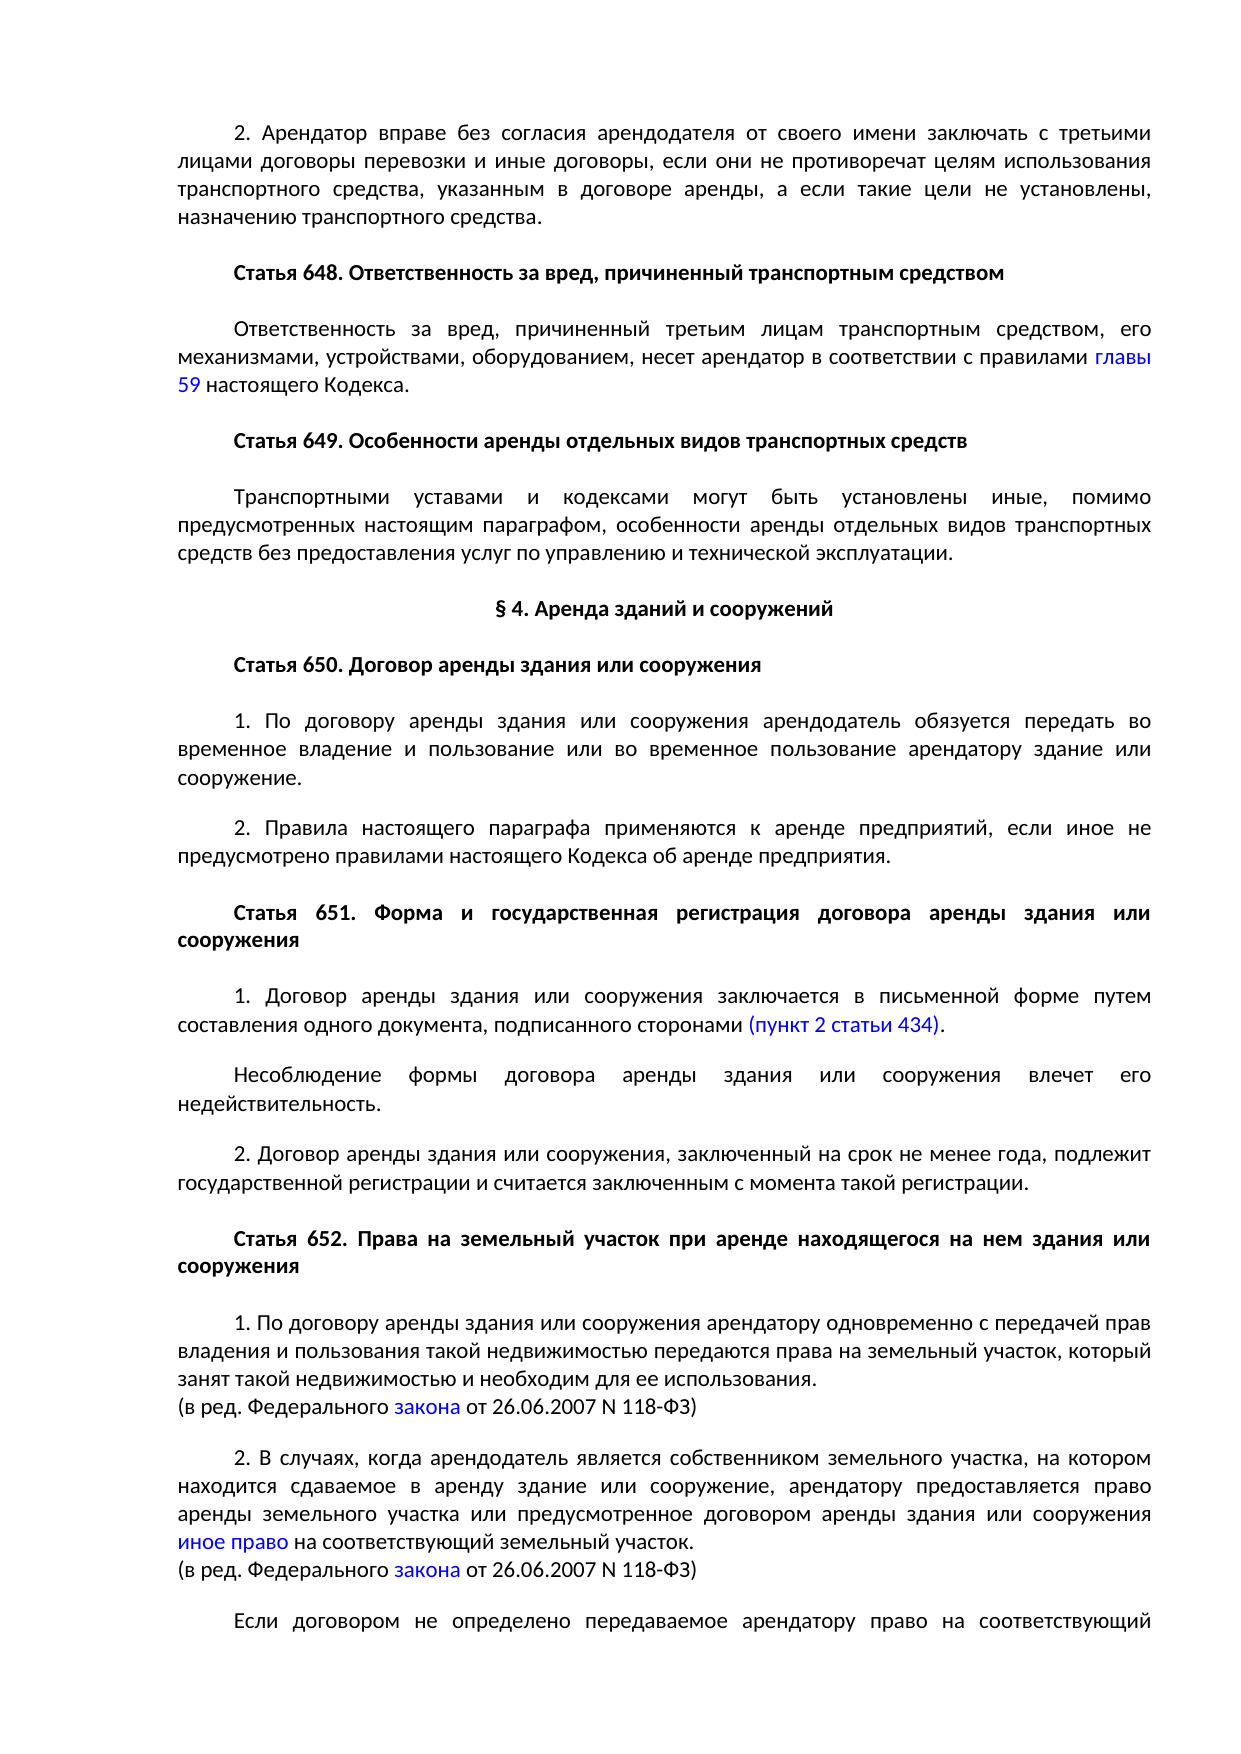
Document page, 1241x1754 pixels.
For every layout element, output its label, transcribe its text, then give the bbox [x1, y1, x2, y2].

title Статья 652. Права на земельный участок при аренде находящегося на нем здания или сооружения [177, 1224, 1152, 1280]
text 1. Договор аренды здания или сооружения заключается в письменной форме путем составления одного документа, подписанного сторонами (пункт 2 статьи 434). [177, 982, 1152, 1038]
title Статья 651. Форма и государственная регистрация договора аренды здания или сооружения [177, 898, 1152, 954]
text (в ред. Федерального закона от 26.06.2007 N 118-ФЗ) [177, 1392, 1152, 1420]
text Ответственность за вред, причиненный третьим лицам транспортным средством, его механизмами, устройствами, оборудованием, несет арендатор в соответствии с правилами главы 59 настоящего Кодекса. [177, 314, 1152, 398]
title § 4. Аренда зданий и сооружений [177, 594, 1152, 622]
text 2. Правила настоящего параграфа применяются к аренде предприятий, если иное не предусмотрено правилами настоящего Кодекса об аренде предприятия. [177, 813, 1152, 869]
title Статья 649. Особенности аренды отдельных видов транспортных средств [177, 426, 1152, 454]
text 2. Арендатор вправе без согласия арендодателя от своего имени заключать с третьими лицами договоры перевозки и иные договоры, если они не противоречат целям использования транспортного средства, указанным в договоре аренды, а если такие цели не установлены, назначению транспортного средства. [177, 118, 1152, 230]
text 2. Договор аренды здания или сооружения, заключенный на срок не менее года, подлежит государственной регистрации и считается заключенным с момента такой регистрации. [177, 1139, 1152, 1196]
text (в ред. Федерального закона от 26.06.2007 N 118-ФЗ) [177, 1555, 1152, 1583]
text Несоблюдение формы договора аренды здания или сооружения влечет его недействительность. [177, 1061, 1152, 1117]
text 1. По договору аренды здания или сооружения арендодатель обязуется передать во временное владение и пользование или во временное пользование арендатору здание или сооружение. [177, 707, 1152, 791]
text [177, 1606, 1152, 1634]
title Статья 650. Договор аренды здания или сооружения [177, 651, 1152, 678]
title Статья 648. Ответственность за вред, причиненный транспортным средством [177, 258, 1152, 286]
text Транспортными уставами и кодексами могут быть установлены иные, помимо предусмотренных настоящим параграфом, особенности аренды отдельных видов транспортных средств без предоставления услуг по управлению и технической эксплуатации. [177, 482, 1152, 566]
text 1. По договору аренды здания или сооружения арендатору одновременно с передачей прав владения и пользования такой недвижимостью передаются права на земельный участок, который занят такой недвижимостью и необходим для ее использования. [177, 1308, 1152, 1392]
text 2. В случаях, когда арендодатель является собственником земельного участка, на котором находится сдаваемое в аренду здание или сооружение, арендатору предоставляется право аренды земельного участка или предусмотренное договором аренды здания или сооружения иное право на соответствующий земельный участок. [177, 1443, 1152, 1555]
